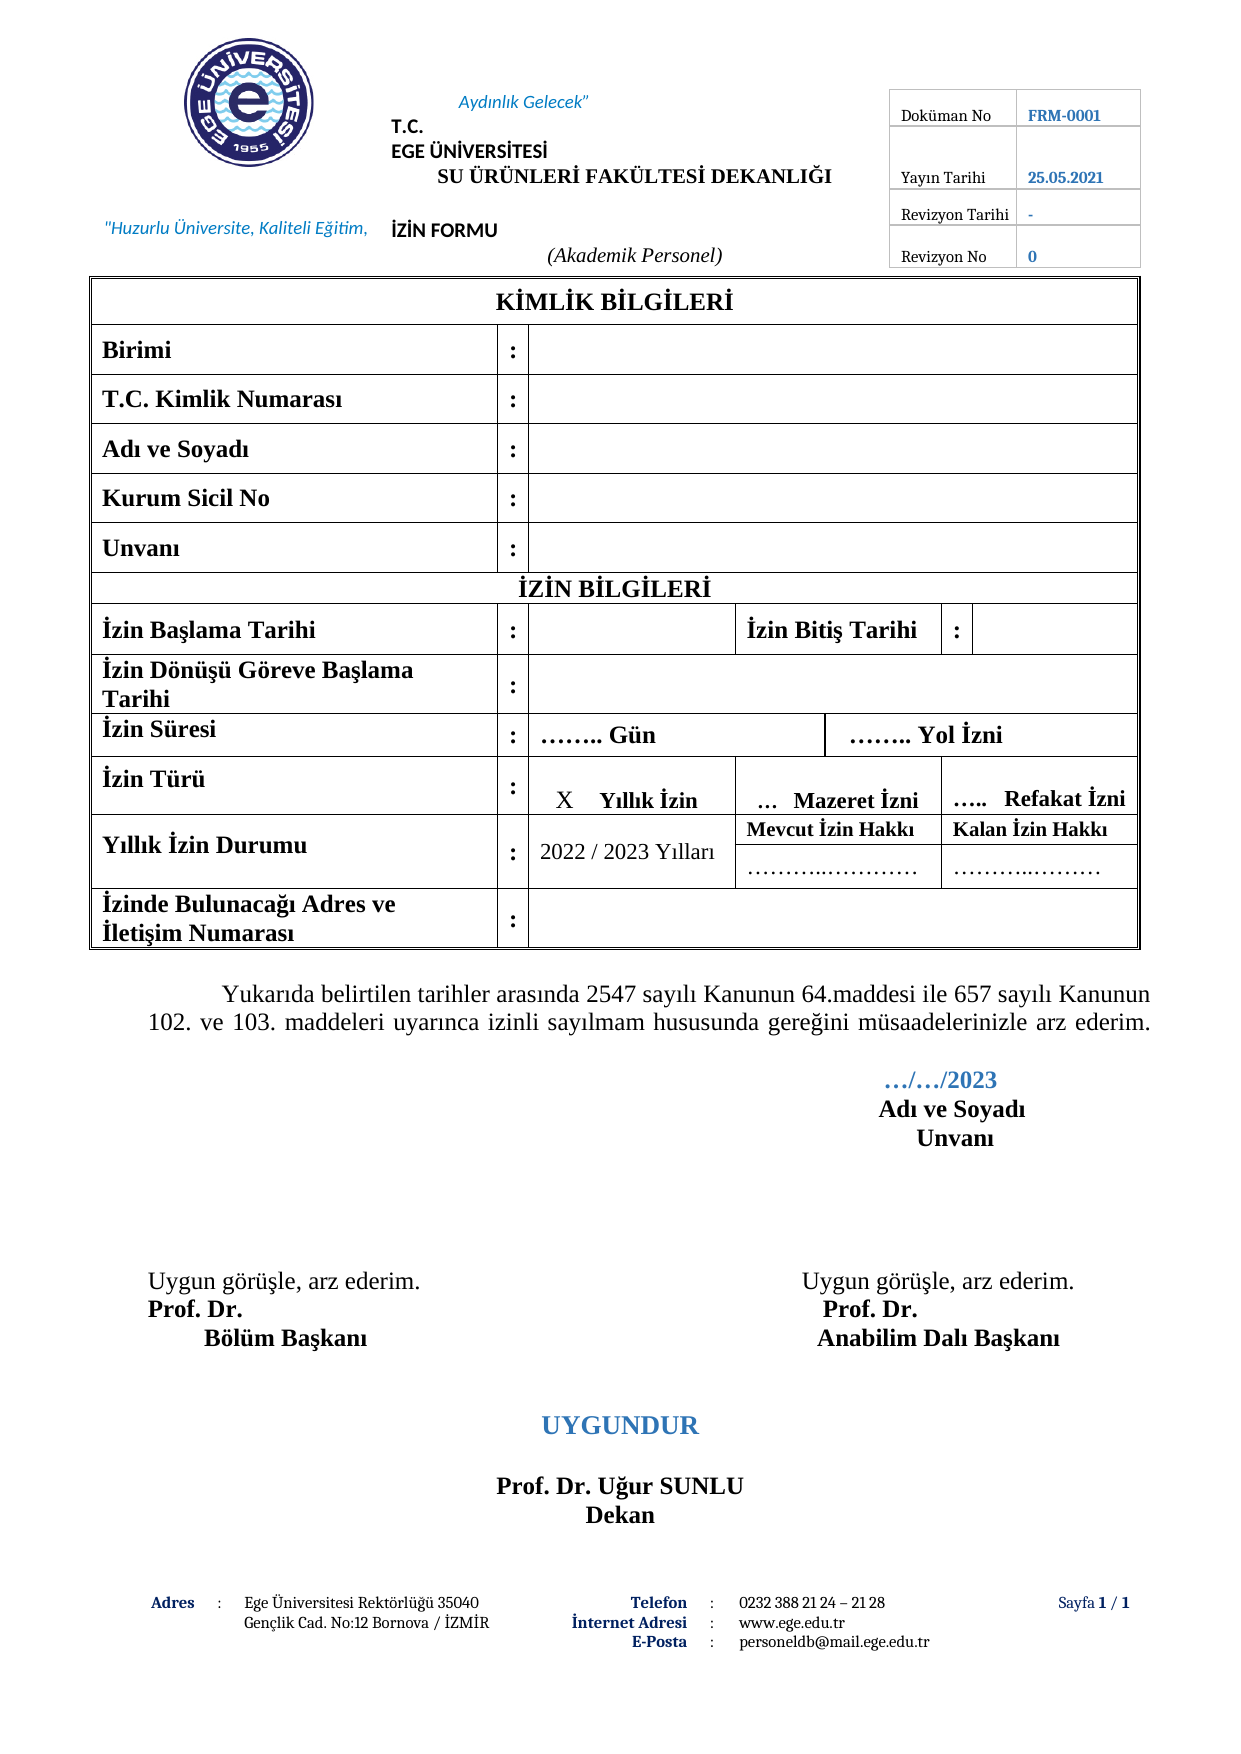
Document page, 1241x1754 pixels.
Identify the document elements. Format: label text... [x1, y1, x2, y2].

text …/…/2023 [664, 1065, 1092, 1094]
table_cell 2022 / 2023 Yılları [529, 815, 735, 888]
table_cell [529, 655, 1137, 713]
table_cell [529, 375, 1137, 423]
table_cell ….. Refakat İzni [942, 757, 1137, 813]
table_cell Mevcut İzin Hakkı [736, 815, 941, 844]
table_cell …….. Gün [529, 714, 824, 756]
table_header KİMLİK BİLGİLERİ [92, 279, 1137, 324]
table_cell İzin Türü [92, 757, 497, 813]
table_cell : [498, 714, 528, 756]
table_cell ………..………… [736, 845, 941, 888]
table_cell : [498, 815, 528, 888]
table_cell : [498, 757, 528, 813]
table_cell [529, 325, 1137, 374]
table_cell : [498, 523, 528, 572]
table_cell [529, 474, 1137, 522]
table_cell T.C. Kimlik Numarası [92, 375, 497, 423]
table_cell İzin Bitiş Tarihi [736, 604, 941, 654]
table_cell : [942, 604, 972, 654]
table_cell : [498, 889, 528, 947]
table_cell İzin Başlama Tarihi [92, 604, 497, 654]
table_cell [529, 604, 735, 654]
text Yukarıda belirtilen tarihler arasında 2547 sayılı Kanunun 64.maddesi ile 657 sayılı Kanunun 102. ve 103. maddeleri uyarınca izinli sayılmam hususunda gereğini müsaadelerinizle arz ederim. [148, 979, 1152, 1065]
table_cell : [498, 375, 528, 423]
table_cell Kurum Sicil No [92, 474, 497, 522]
picture [177, 31, 320, 174]
table_cell İzin Dönüşü Göreve Başlama Tarihi [92, 655, 497, 713]
table_cell İZİN BİLGİLERİ [92, 573, 1137, 603]
table_cell Yıllık İzin Durumu [92, 815, 497, 888]
table_cell ………..……… [942, 845, 1137, 888]
table_cell : [498, 424, 528, 473]
table_cell Unvanı [92, 523, 497, 572]
table_cell X Yıllık İzin [529, 757, 735, 813]
text Adı ve Soyadı [738, 1094, 1092, 1123]
table_cell : [498, 474, 528, 522]
table_cell İzin Süresi [92, 714, 497, 756]
table_cell : [498, 325, 528, 374]
table_cell [529, 523, 1137, 572]
table_cell : [498, 655, 528, 713]
table_cell Kalan İzin Hakkı [942, 815, 1137, 844]
table_cell [973, 604, 1137, 654]
table_cell İzinde Bulunacağı Adres ve İletişim Numarası [92, 889, 497, 947]
text Uygun görüşle, arz ederim. Uygun görüşle, arz ederim. [148, 1266, 1092, 1294]
text Dekan [148, 1500, 1092, 1529]
text Prof. Dr. Uğur SUNLU [148, 1471, 1092, 1500]
table_cell Birimi [92, 325, 497, 374]
table_cell … Mazeret İzni [736, 757, 941, 813]
table_cell [529, 424, 1137, 473]
text UYGUNDUR [148, 1409, 1092, 1440]
table_cell [529, 889, 1137, 947]
table_cell : [498, 604, 528, 654]
table_cell Adı ve Soyadı [92, 424, 497, 473]
table_cell …….. Yol İzni [826, 714, 1137, 756]
text Prof. Dr. Prof. Dr. [148, 1294, 1092, 1323]
text Bölüm Başkanı Anabilim Dalı Başkanı [148, 1323, 1092, 1381]
text Unvanı [148, 1123, 1092, 1152]
